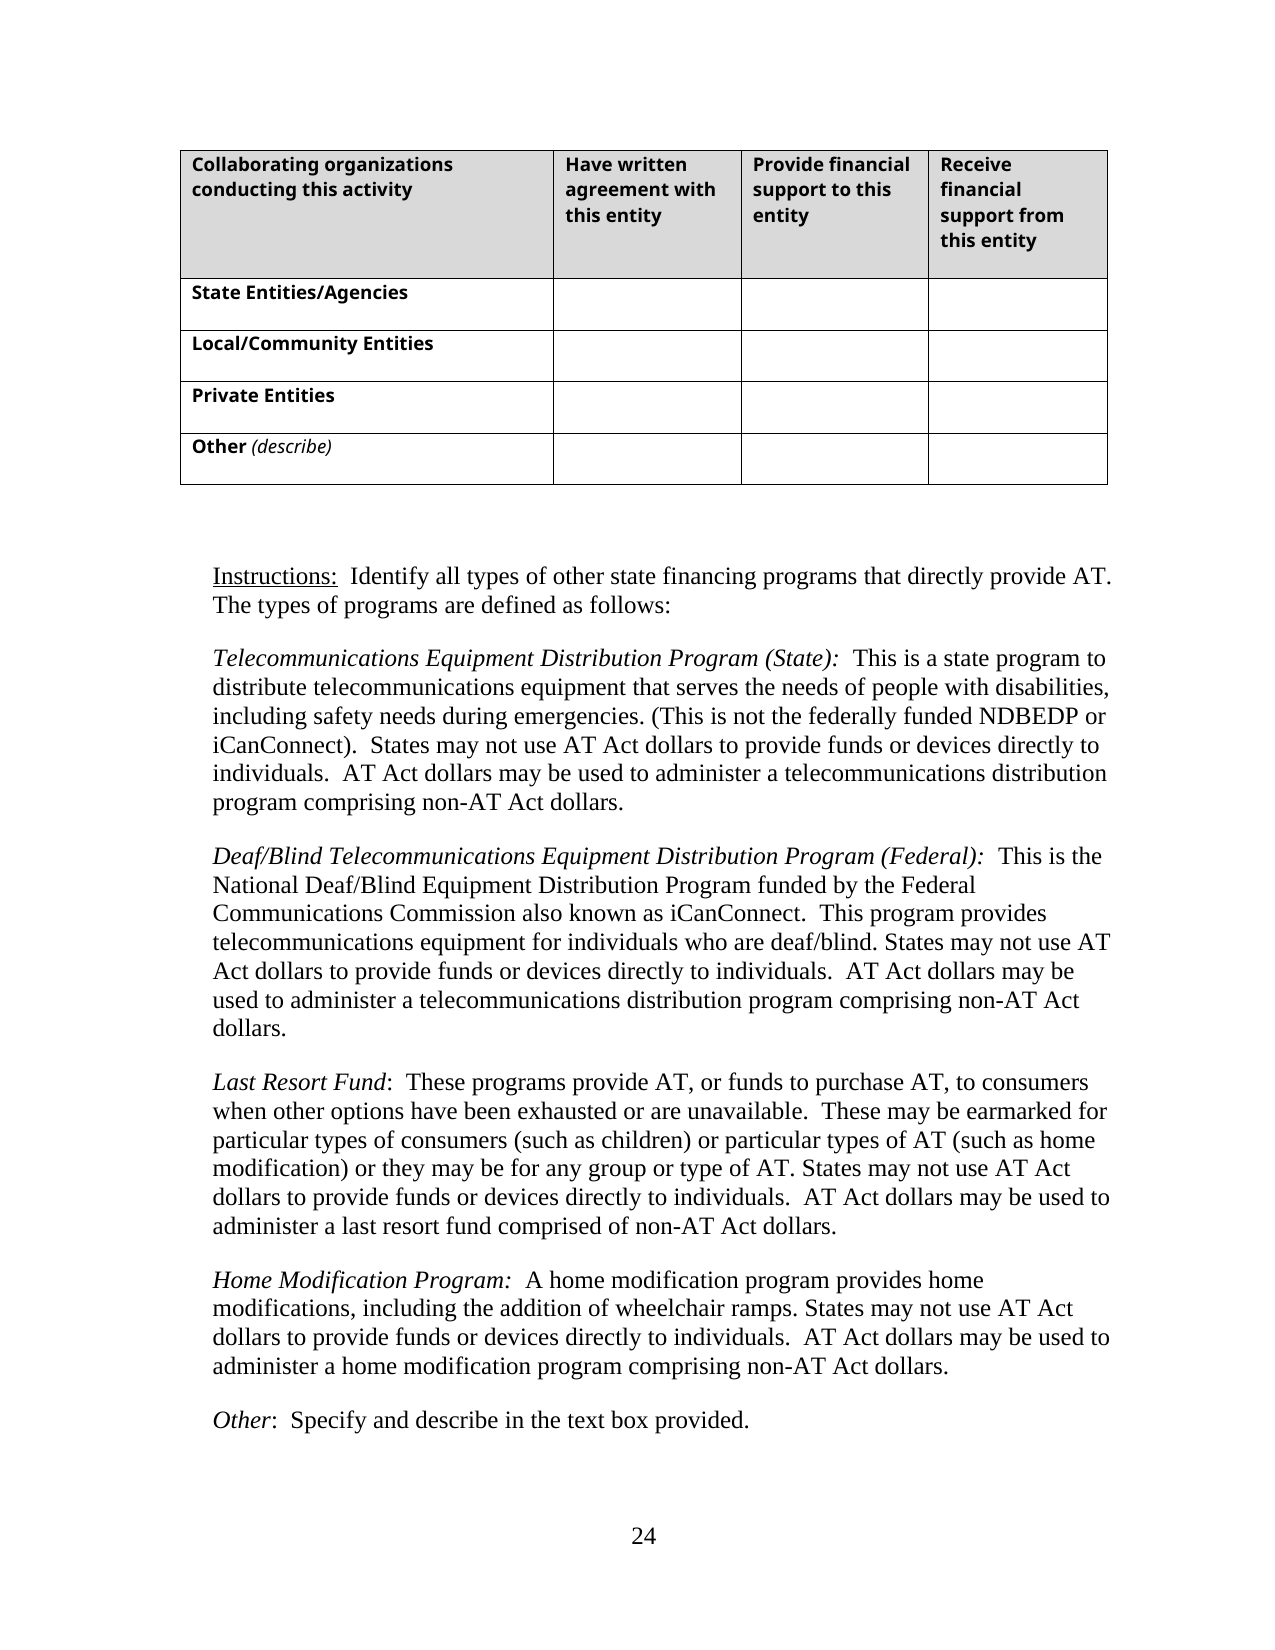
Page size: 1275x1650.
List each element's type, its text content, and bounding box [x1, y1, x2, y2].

text Home Modification Program: A home modification program provides home modifications, including the addition of wheelchair ramps. States may not use AT Act dollars to provide funds or devices directly to individuals. AT Act dollars may be used to administer a home modification program comprising non-AT Act dollars. [212, 1265, 1125, 1380]
text Telecommunications Equipment Distribution Program (State): This is a state program to distribute telecommunications equipment that serves the needs of people with disabilities, including safety needs during emergencies. (This is not the federally funded NDBEDP or iCanConnect). States may not use AT Act dollars to provide funds or devices directly to individuals. AT Act dollars may be used to administer a telecommunications distribution program comprising non-AT Act dollars. [212, 643, 1125, 816]
table_cell [554, 434, 741, 484]
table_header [181, 151, 553, 278]
table_cell [929, 382, 1107, 433]
table_cell Private Entities [181, 382, 553, 433]
text Instructions: Identify all types of other state financing programs that directly provide AT. The types of programs are defined as follows: [212, 561, 1125, 618]
table_cell [554, 331, 741, 381]
text Other: Specify and describe in the text box provided. [212, 1405, 1125, 1433]
table_cell [554, 279, 741, 330]
table_cell [742, 434, 928, 484]
text Last Resort Fund: These programs provide AT, or funds to purchase AT, to consumers when other options have been exhausted or are unavailable. These may be earmarked for particular types of consumers (such as children) or particular types of AT (such as home modification) or they may be for any group or type of AT. States may not use AT Act dollars to provide funds or devices directly to individuals. AT Act dollars may be used to administer a last resort fund comprised of non-AT Act dollars. [212, 1067, 1125, 1240]
table_cell [742, 382, 928, 433]
table_cell [554, 382, 741, 433]
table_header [929, 151, 1107, 278]
table_header Have written agreement with this entity [554, 151, 741, 278]
table_cell [742, 331, 928, 381]
table_cell State Entities/Agencies [181, 279, 553, 330]
table_cell [929, 331, 1107, 381]
text Deaf/Blind Telecommunications Equipment Distribution Program (Federal): This is the National Deaf/Blind Equipment Distribution Program funded by the Federal Communications Commission also known as iCanConnect. This program provides telecommunications equipment for individuals who are deaf/blind. States may not use AT Act dollars to provide funds or devices directly to individuals. AT Act dollars may be used to administer a telecommunications distribution program comprising non-AT Act dollars. [212, 841, 1125, 1042]
table_cell [742, 279, 928, 330]
table_cell [929, 434, 1107, 484]
table_cell [929, 279, 1107, 330]
table_cell Local/Community Entities [181, 331, 553, 381]
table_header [742, 151, 928, 278]
table_cell Other (describe) [181, 434, 553, 484]
